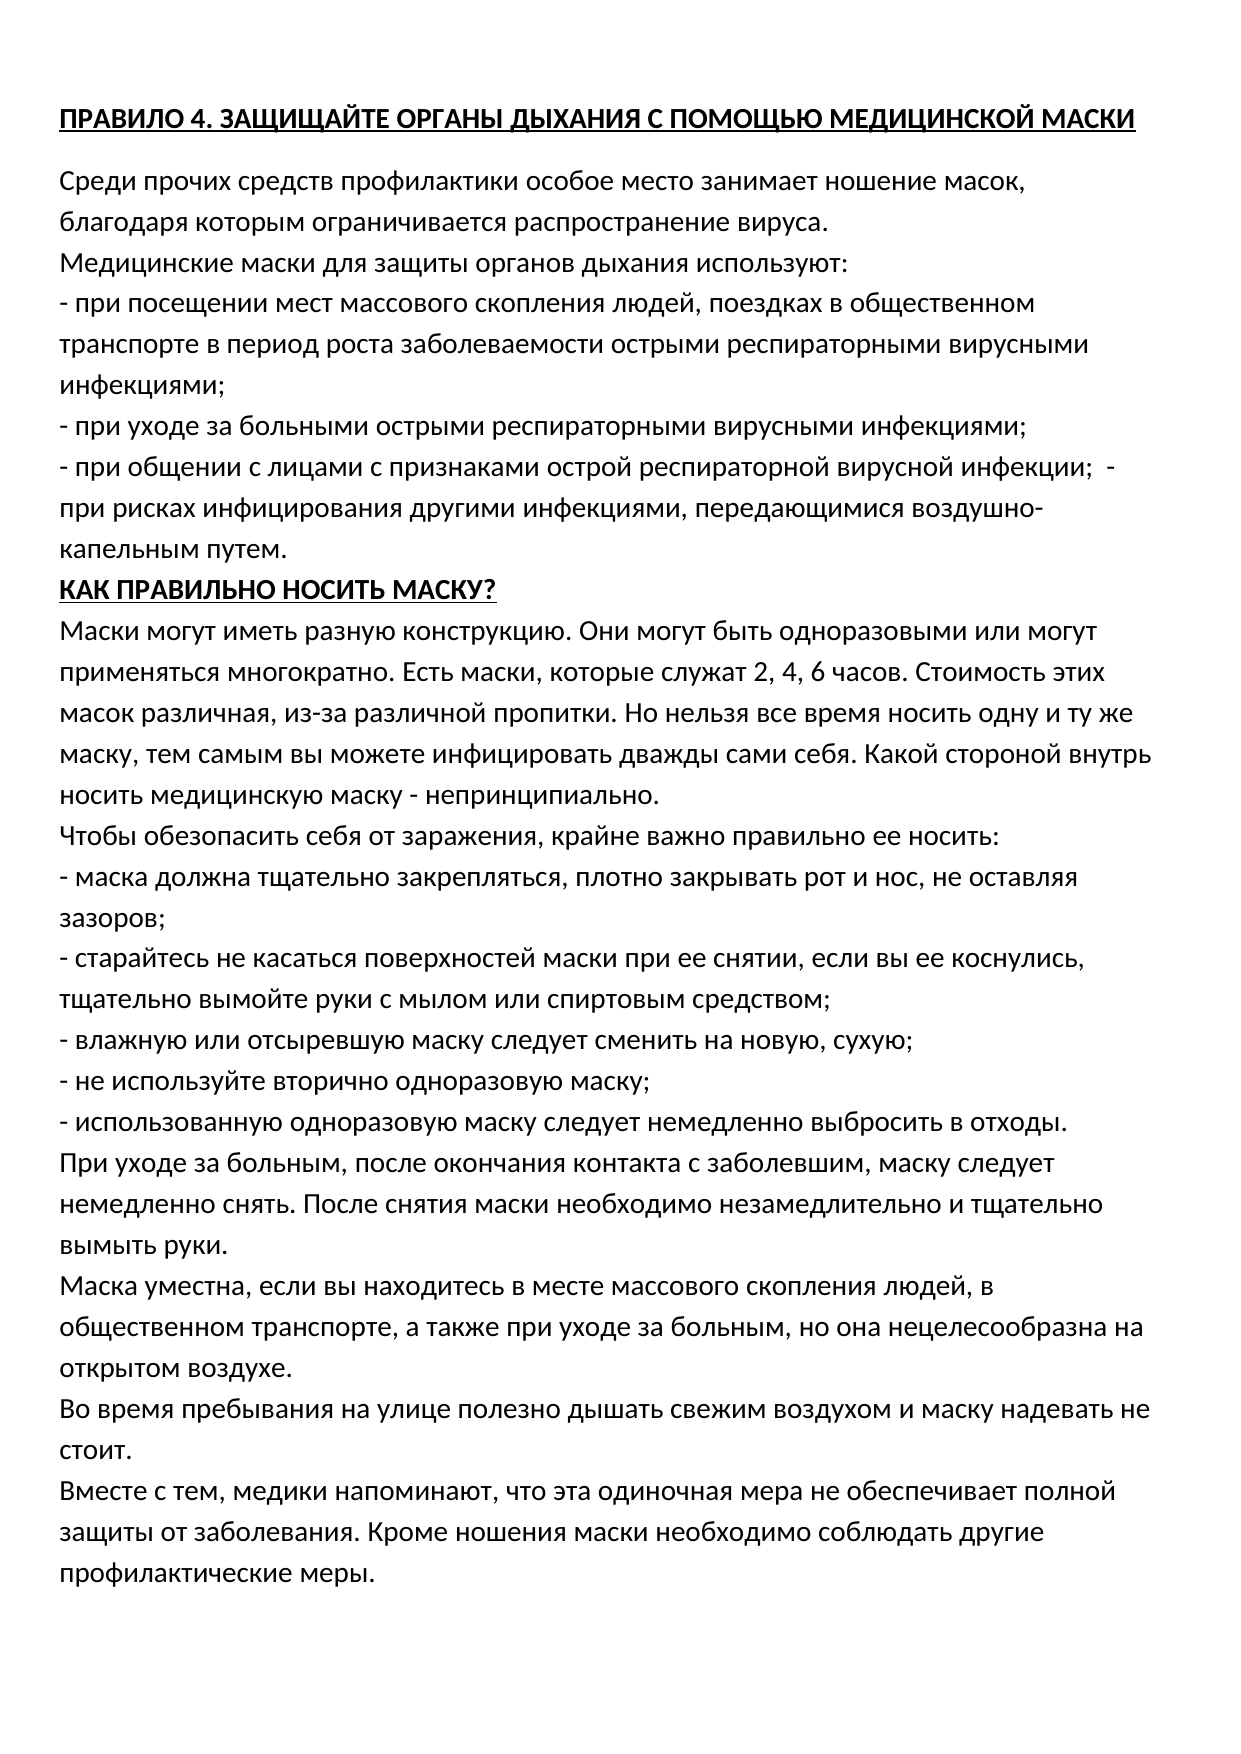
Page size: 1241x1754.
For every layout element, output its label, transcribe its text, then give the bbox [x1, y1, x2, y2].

text Среди прочих средств профилактики особое место занимает ношение масок, благодаря которым ограничивается распространение вируса. Медицинские маски для защиты органов дыхания используют: - при посещении мест массового скопления людей, поездках в общественном транспорте в период роста заболеваемости острыми респираторными вирусными инфекциями; - при уходе за больными острыми респираторными вирусными инфекциями; - при общении с лицами с признаками острой респираторной вирусной инфекции; -при рисках инфицирования другими инфекциями, передающимися воздушно-капельным путем. КАК ПРАВИЛЬНО НОСИТЬ МАСКУ? Маски могут иметь разную конструкцию. Они могут быть одноразовыми или могут применяться многократно. Есть маски, которые служат 2, 4, 6 часов. Стоимость этих масок различная, из-за различной пропитки. Но нельзя все время носить одну и ту же маску, тем самым вы можете инфицировать дважды сами себя. Какой стороной внутрь носить медицинскую маску - непринципиально. Чтобы обезопасить себя от заражения, крайне важно правильно ее носить: - маска должна тщательно закрепляться, плотно закрывать рот и нос, не оставляя зазоров; - старайтесь не касаться поверхностей маски при ее снятии, если вы ее коснулись, тщательно вымойте руки с мылом или спиртовым средством; - влажную или отсыревшую маску следует сменить на новую, сухую; - не используйте вторично одноразовую маску; - использованную одноразовую маску следует немедленно выбросить в отходы. При уходе за больным, после окончания контакта с заболевшим, маску следует немедленно снять. После снятия маски необходимо незамедлительно и тщательно вымыть руки. Маска уместна, если вы находитесь в месте массового скопления людей, в общественном транспорте, а также при уходе за больным, но она нецелесообразна на открытом воздухе. Во время пребывания на улице полезно дышать свежим воздухом и маску надевать не стоит. Вместе с тем, медики напоминают, что эта одиночная мера не обеспечивает полной защиты от заболевания. Кроме ношения маски необходимо соблюдать другие профилактические меры. [59, 162, 1152, 1589]
text ПРАВИЛО 4. ЗАЩИЩАЙТЕ ОРГАНЫ ДЫХАНИЯ С ПОМОЩЬЮ МЕДИЦИНСКОЙ МАСКИ [59, 59, 1152, 136]
